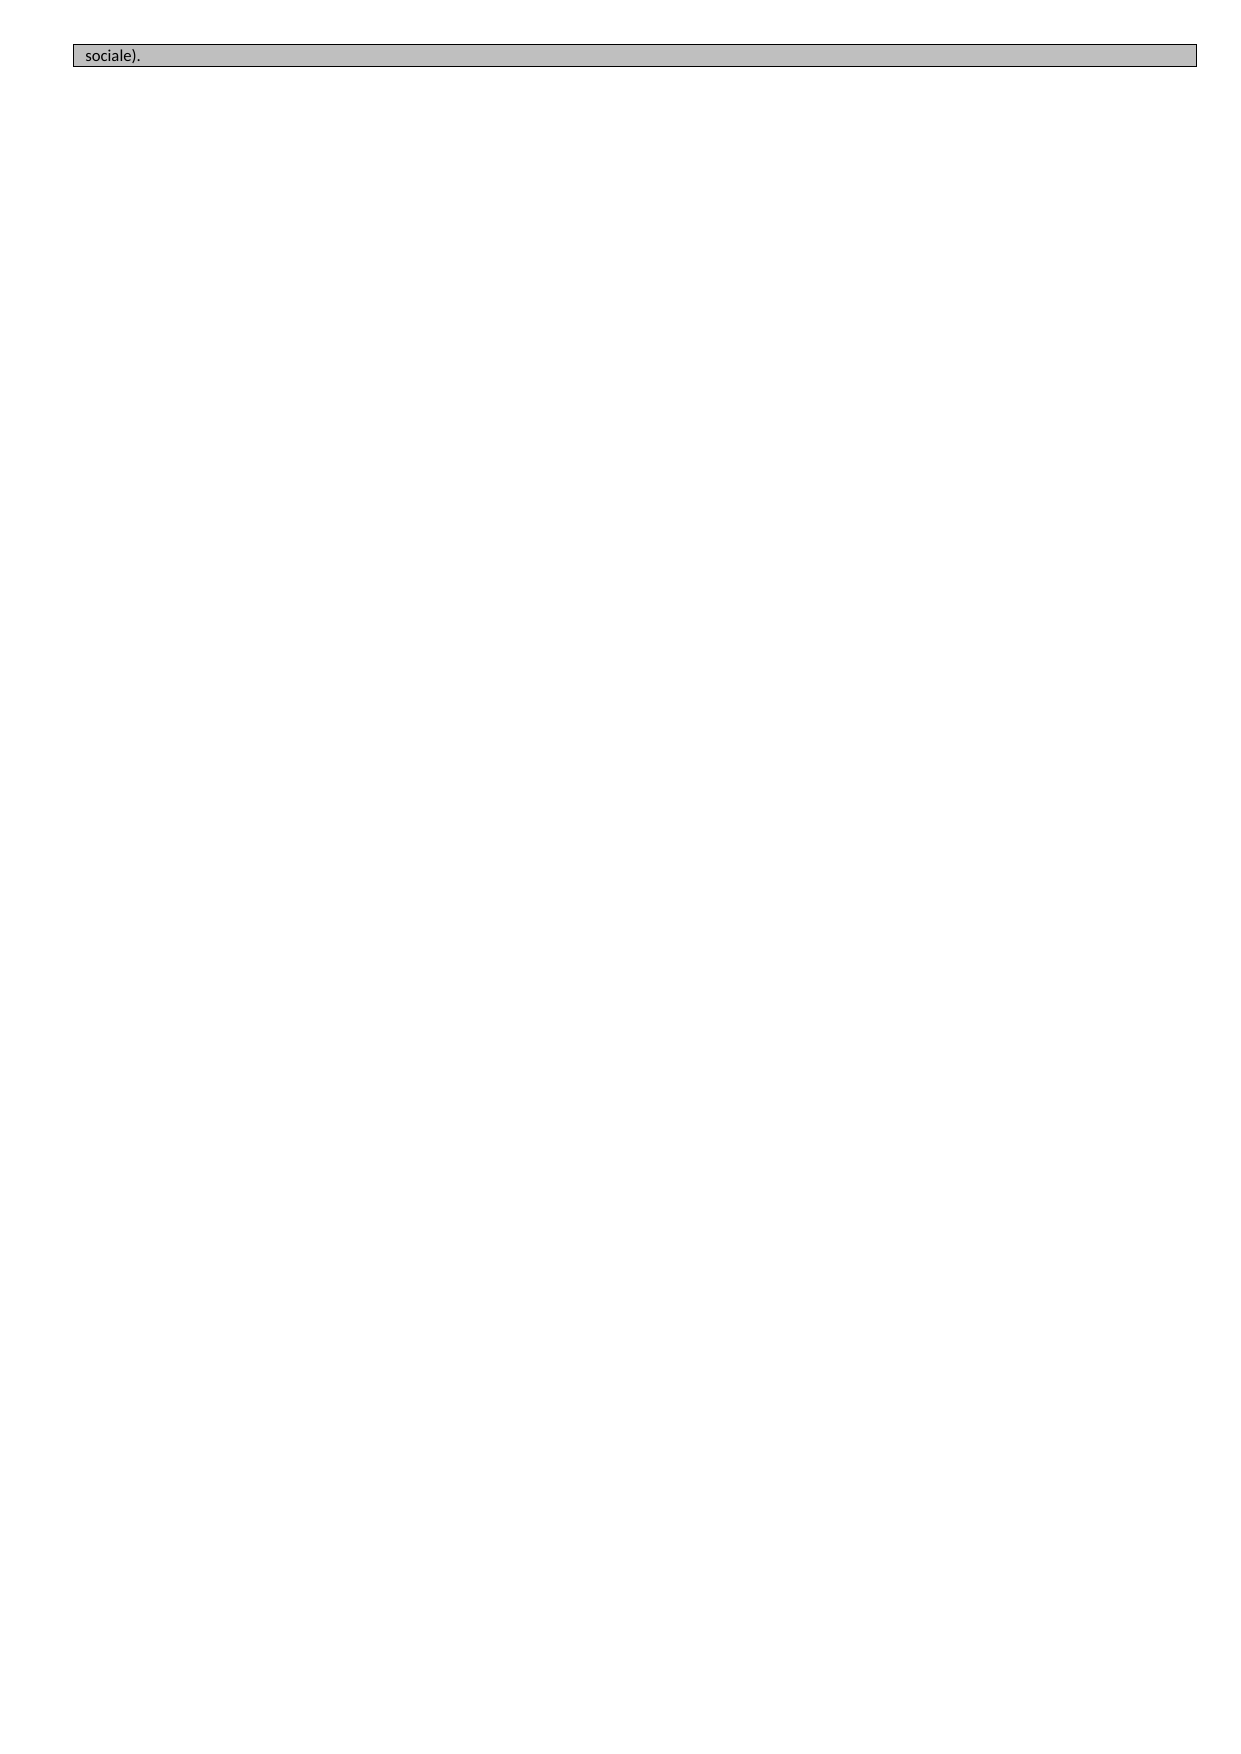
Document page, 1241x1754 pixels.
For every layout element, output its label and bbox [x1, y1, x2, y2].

table_header [74, 45, 1196, 66]
